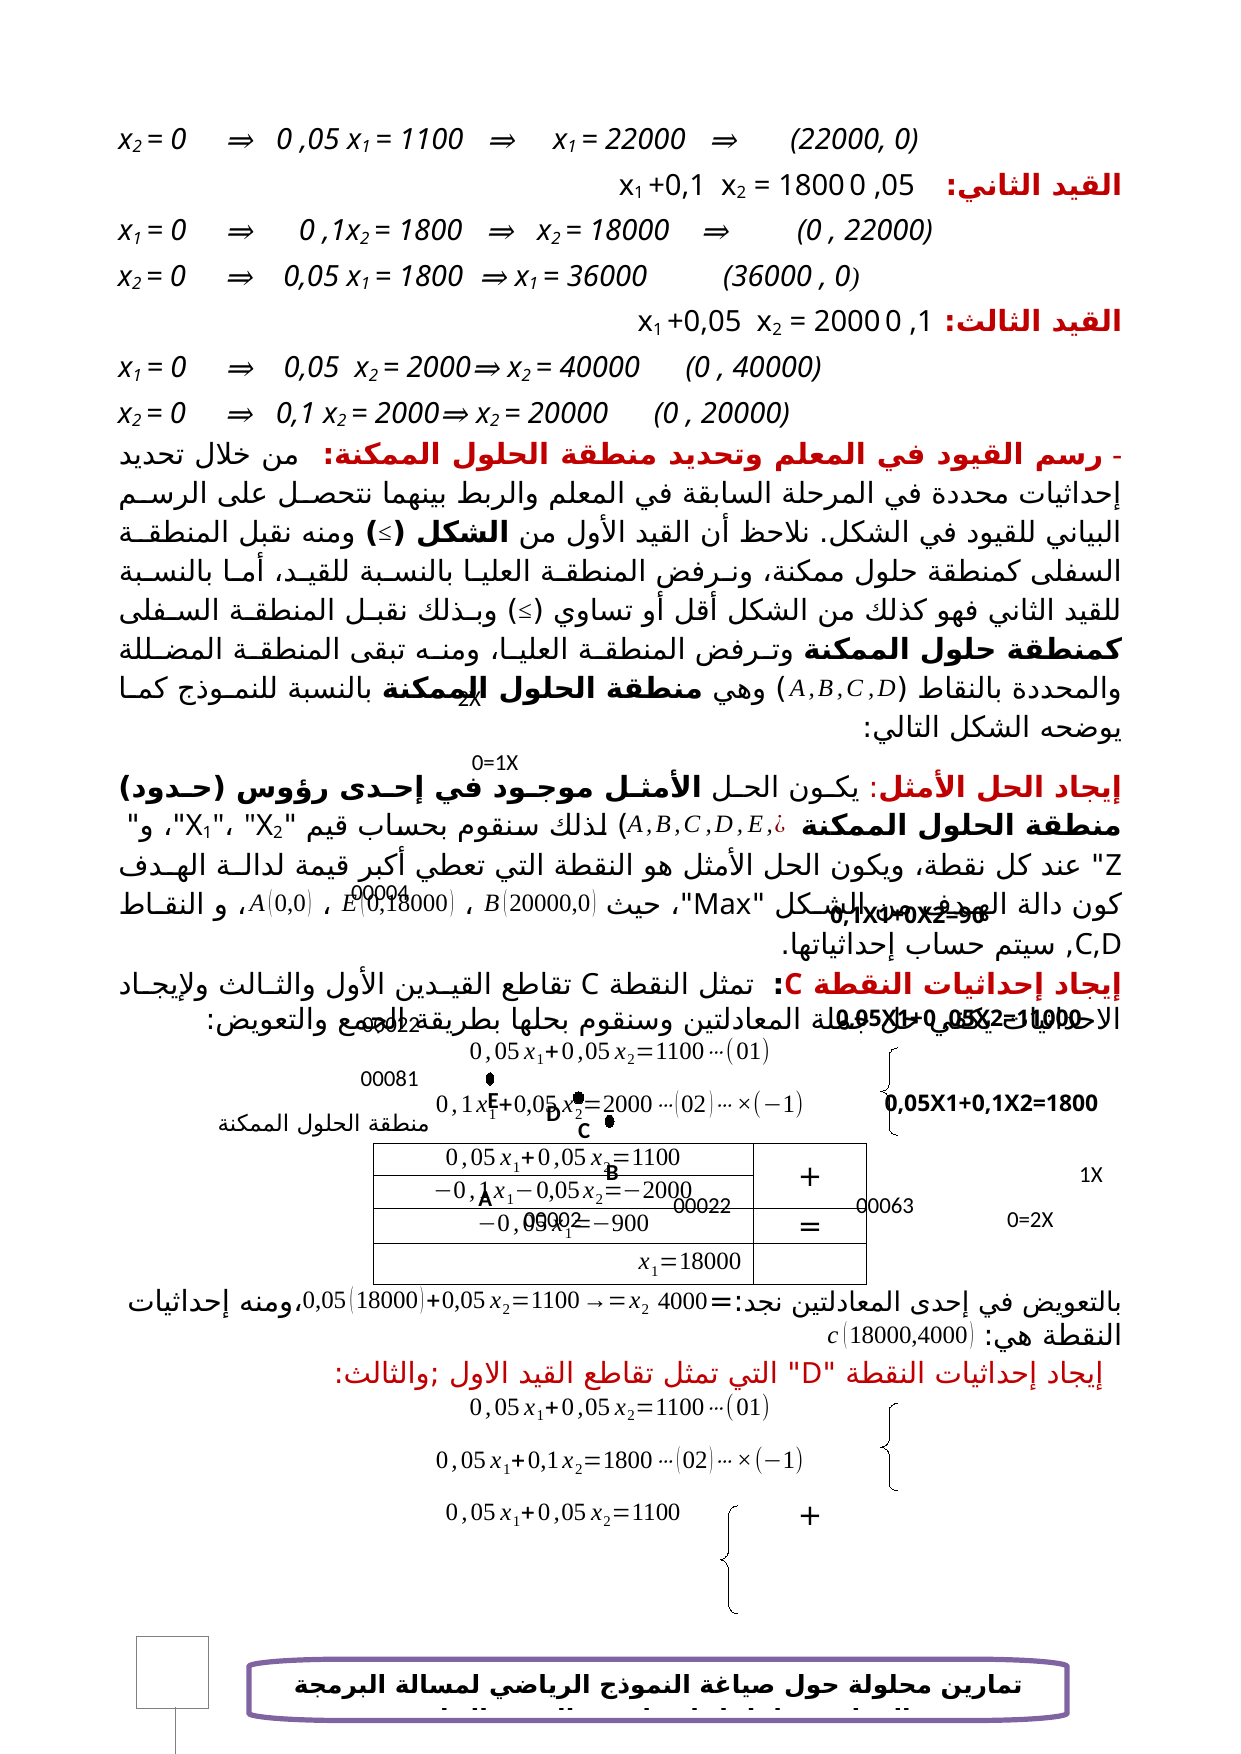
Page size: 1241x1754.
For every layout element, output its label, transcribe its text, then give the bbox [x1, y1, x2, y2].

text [118, 1284, 1122, 1352]
text إيجاد إحداثيات النقطة C: تمثل النقطة C تقاطع القيدين الأول والثالث ولإيجاد الاحداثيات يكفي حل جملة المعادلتين وسنقوم بحلها بطريقة الجمع والتعويض: [118, 963, 1122, 1037]
text إيجاد إحداثيات النقطة "D" التي تمثل تقاطع القيد الاول ;والثالث: [118, 1352, 1122, 1392]
table_header [374, 1144, 753, 1175]
text x2 = 0 ⇒ 0 ,05 x1 = 1100 ⇒ x1 = 22000 ⇒ (22000, 0) [118, 118, 1122, 158]
table_cell [374, 1176, 753, 1208]
table_cell = [754, 1209, 866, 1243]
text x2 = 0 ⇒ 0,1 x2 = 2000⇒ x2 = 20000 (0 , 20000) [118, 392, 1122, 432]
text إيجاد الحل الأمثل: يكون الحل الأمثل موجود في إحدى رؤوس (حدود) منطقة الحلول الممكنة ) لذلك سنقوم بحساب قيم "X1"، "X2"، و"Z" عند كل نقطة، ويكون الحل الأمثل هو النقطة التي تعطي أكبر قيمة لدالة الهدف كون دالة الهدف من الشكل "Max"، حيث ، ، ، و النقاط C,D, سيتم حساب إحداثياتها. [118, 770, 1122, 963]
text القيد الثالث: x1 +0,05 x2 = 2000 0 ,1 [118, 301, 1122, 340]
text x1 = 0 ⇒ 0 ,1x2 = 1800 ⇒ x2 = 18000 ⇒ (0 , 22000) [118, 209, 1122, 249]
table_cell [374, 1209, 753, 1243]
text x1 = 0 ⇒ 0,05 x2 = 2000⇒ x2 = 40000 (0 , 40000) [118, 346, 1122, 386]
table_header [374, 1499, 753, 1613]
text x2 = 0 ⇒ 0,05 x1 = 1800 ⇒ x1 = 36000 (36000 , 0) [118, 255, 1122, 295]
table_header + [754, 1144, 866, 1208]
table_cell [374, 1244, 753, 1283]
table_header + [753, 1499, 867, 1613]
text القيد الثاني: x1 +0,1 x2 = 1800 0 ,05 [118, 164, 1122, 203]
table_cell [754, 1244, 866, 1283]
text - رسم القيود في المعلم وتحديد منطقة الحلول الممكنة: من خلال تحديد إحداثيات محددة في المرحلة السابقة في المعلم والربط بينهما نتحصل على الرسم البياني للقيود في الشكل. نلاحظ أن القيد الأول من الشكل () ومنه نقبل المنطقة السفلى كمنطقة حلول ممكنة، ونرفض المنطقة العليا بالنسبة للقيد، أما بالنسبة للقيد الثاني فهو كذلك من الشكل أقل أو تساوي () وبذلك نقبل المنطقة السفلى كمنطقة حلول الممكنة وترفض المنطقة العليا، ومنه تبقى المنطقة المضللة والمحددة بالنقاط () وهي منطقة الحلول الممكنة بالنسبة للنموذج كما يوضحه الشكل التالي: [118, 437, 1122, 744]
